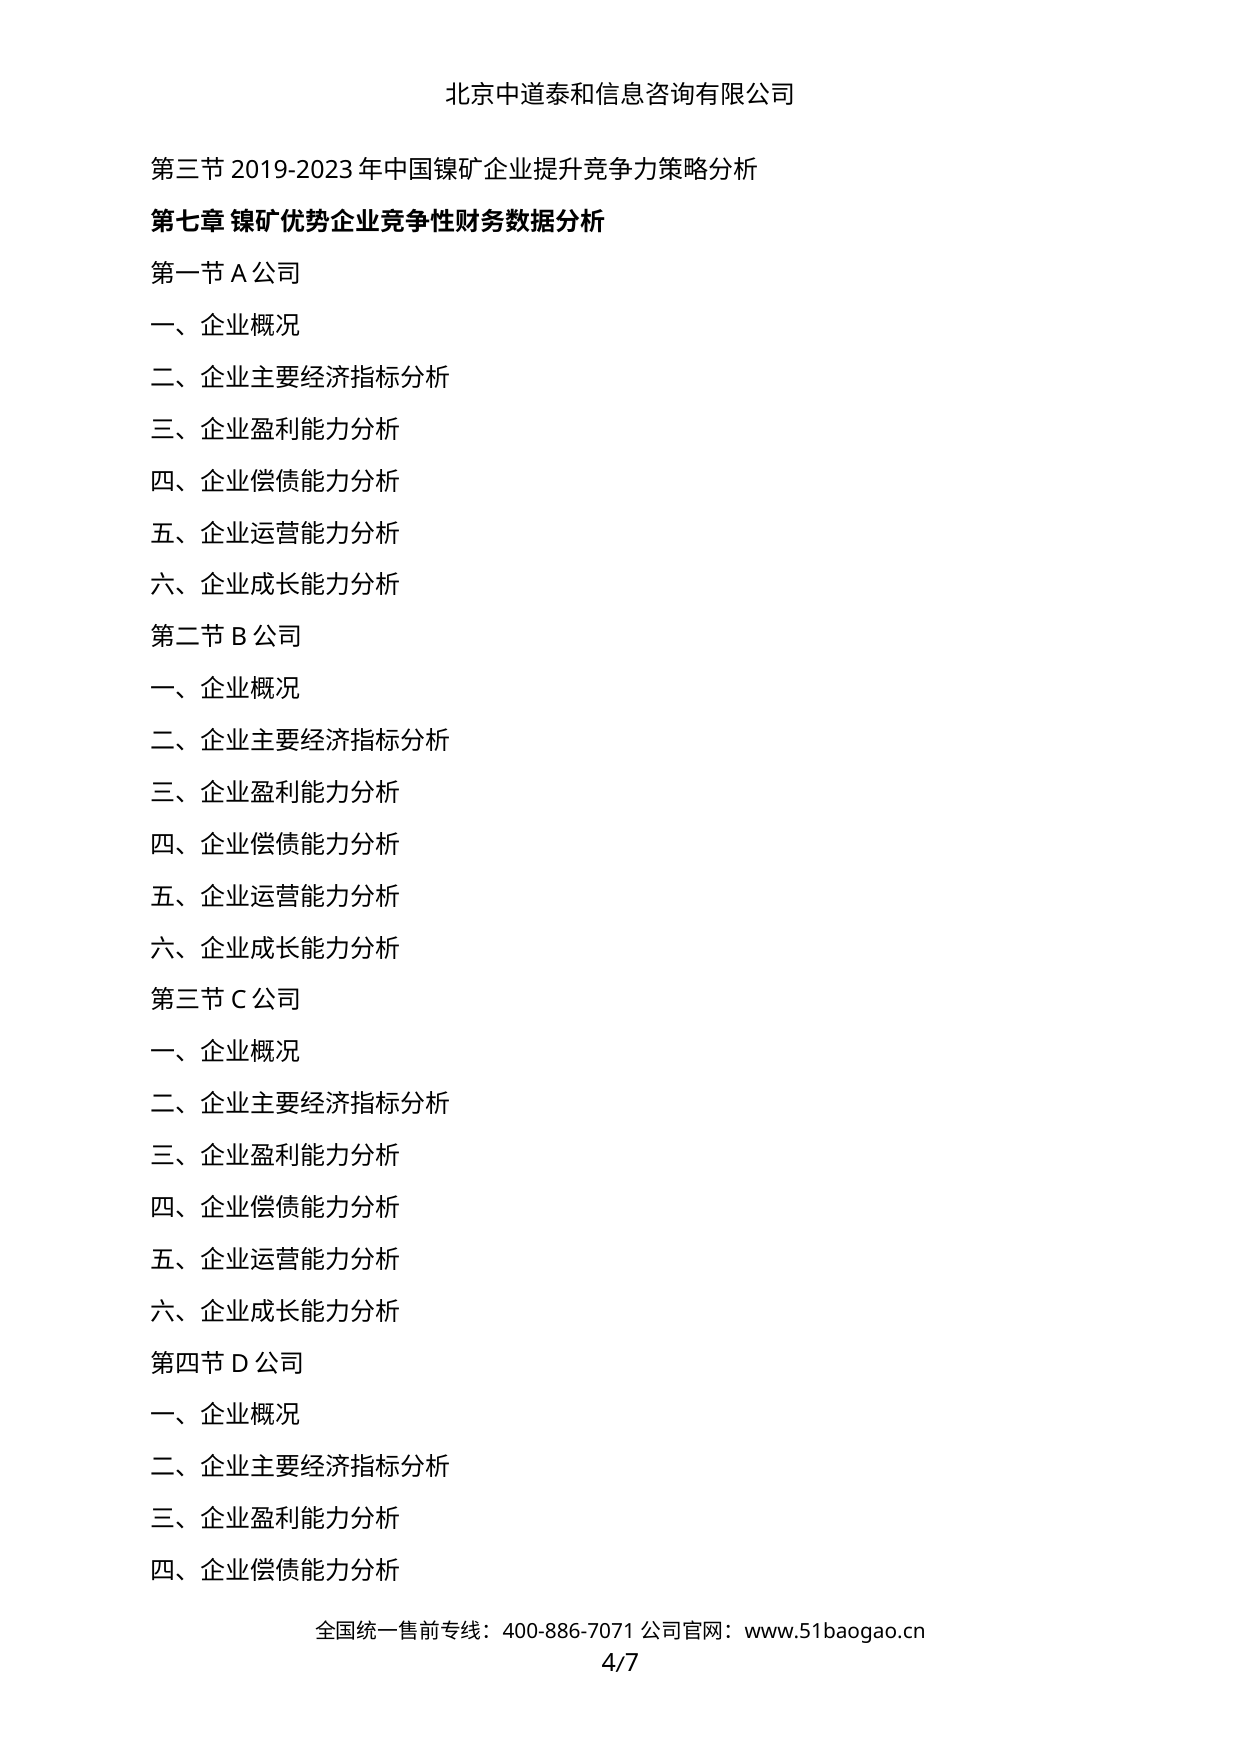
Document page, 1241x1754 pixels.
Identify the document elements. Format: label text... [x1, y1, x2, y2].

text 一、企业概况 [150, 669, 1090, 705]
text 第三节 C公司 [150, 980, 1090, 1016]
text 三、企业盈利能力分析 [150, 1136, 1090, 1172]
text 四、企业偿债能力分析 [150, 824, 1090, 861]
text 四、企业偿债能力分析 [150, 1551, 1090, 1587]
text 一、企业概况 [150, 306, 1090, 342]
text 四、企业偿债能力分析 [150, 1187, 1090, 1224]
text 三、企业盈利能力分析 [150, 772, 1090, 809]
text 五、企业运营能力分析 [150, 1239, 1090, 1276]
text 三、企业盈利能力分析 [150, 1499, 1090, 1535]
text 二、企业主要经济指标分析 [150, 1084, 1090, 1120]
text 六、企业成长能力分析 [150, 928, 1090, 964]
text 二、企业主要经济指标分析 [150, 357, 1090, 394]
text 第三节 2019-2023年中国镍矿企业提升竞争力策略分析 [150, 150, 1090, 186]
text 六、企业成长能力分析 [150, 1291, 1090, 1327]
text 五、企业运营能力分析 [150, 876, 1090, 912]
text 第一节 A公司 [150, 254, 1090, 290]
text 第二节 B公司 [150, 617, 1090, 653]
text 第七章 镍矿优势企业竞争性财务数据分析 [150, 202, 1090, 238]
text 二、企业主要经济指标分析 [150, 1447, 1090, 1483]
text 二、企业主要经济指标分析 [150, 721, 1090, 757]
text 五、企业运营能力分析 [150, 513, 1090, 549]
text 一、企业概况 [150, 1032, 1090, 1068]
text 四、企业偿债能力分析 [150, 461, 1090, 497]
text 三、企业盈利能力分析 [150, 409, 1090, 446]
text 第四节 D公司 [150, 1343, 1090, 1379]
text 一、企业概况 [150, 1395, 1090, 1431]
text 六、企业成长能力分析 [150, 565, 1090, 601]
